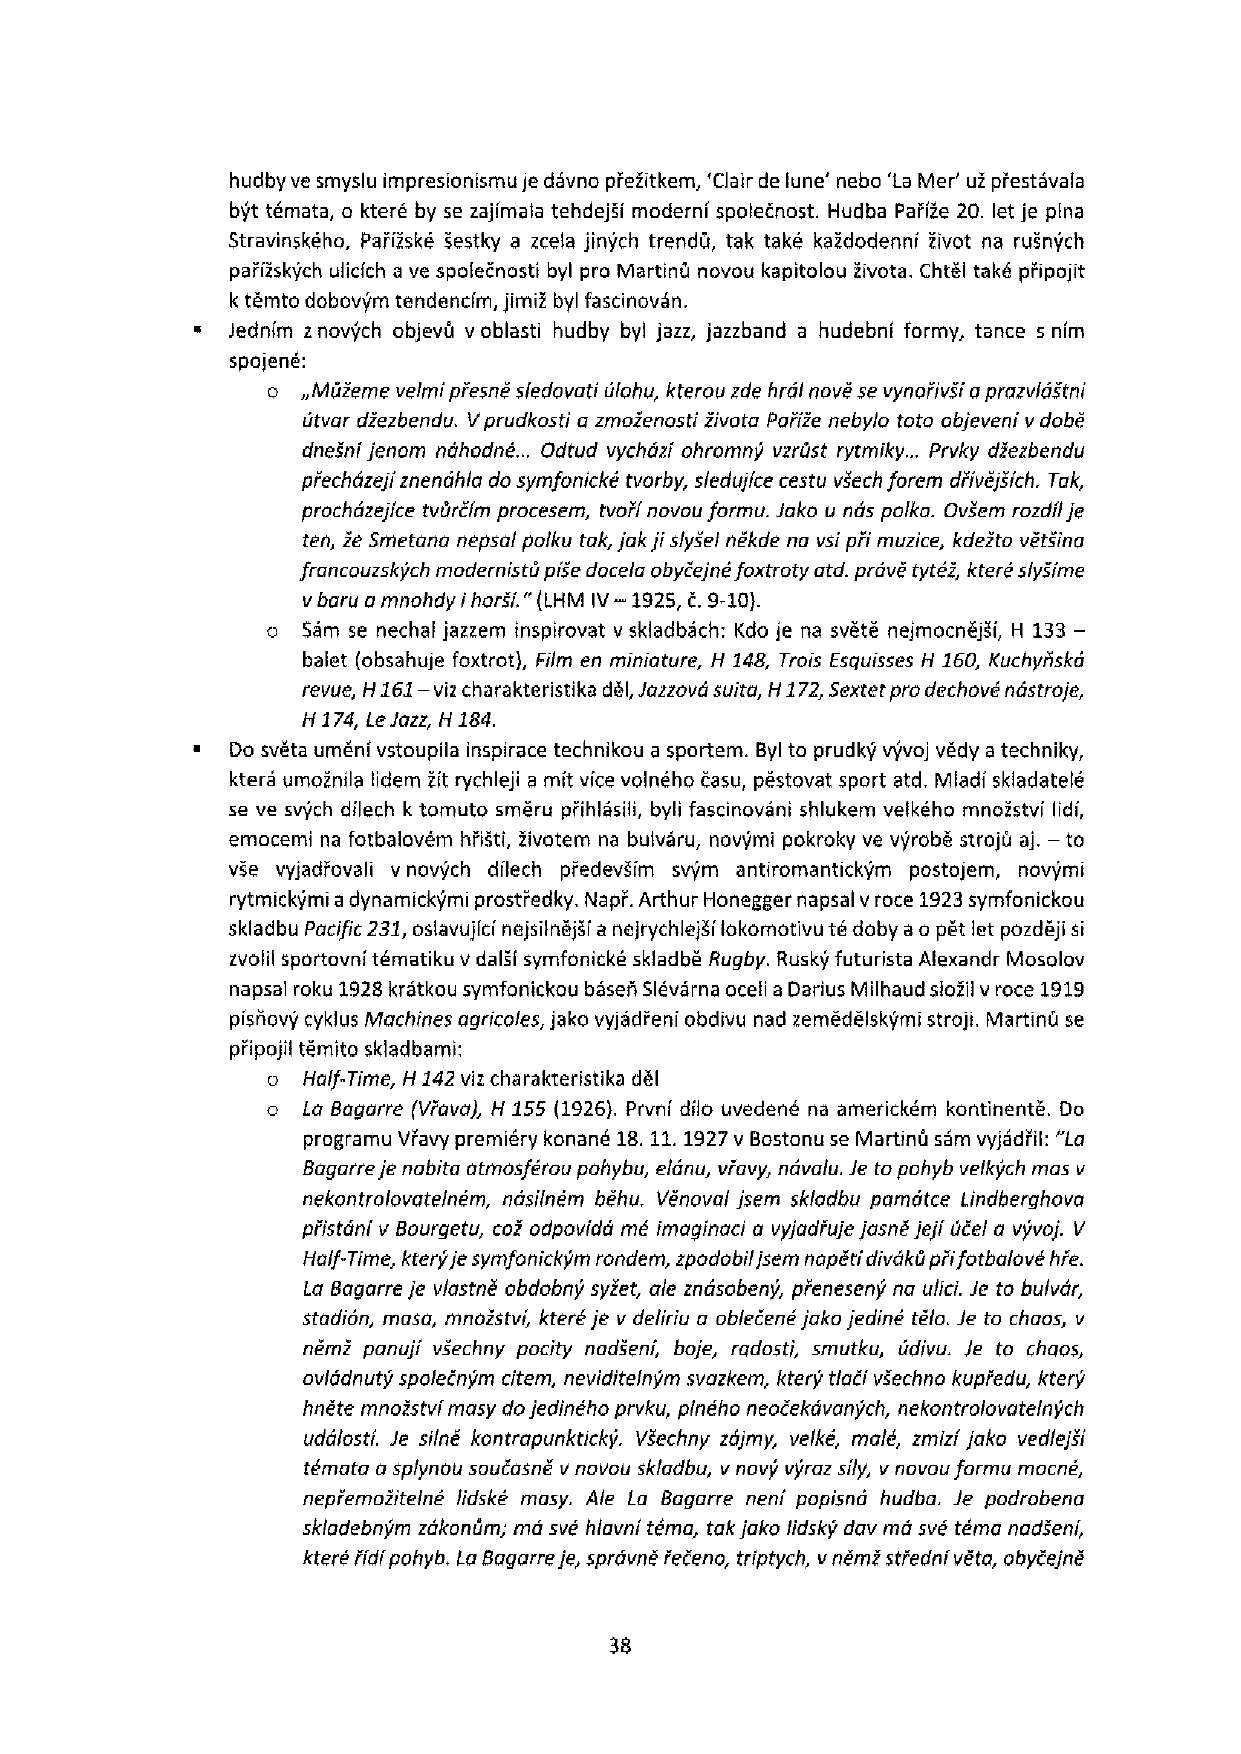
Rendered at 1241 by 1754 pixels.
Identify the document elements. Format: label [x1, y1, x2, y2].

picture [193, 172, 1086, 1654]
